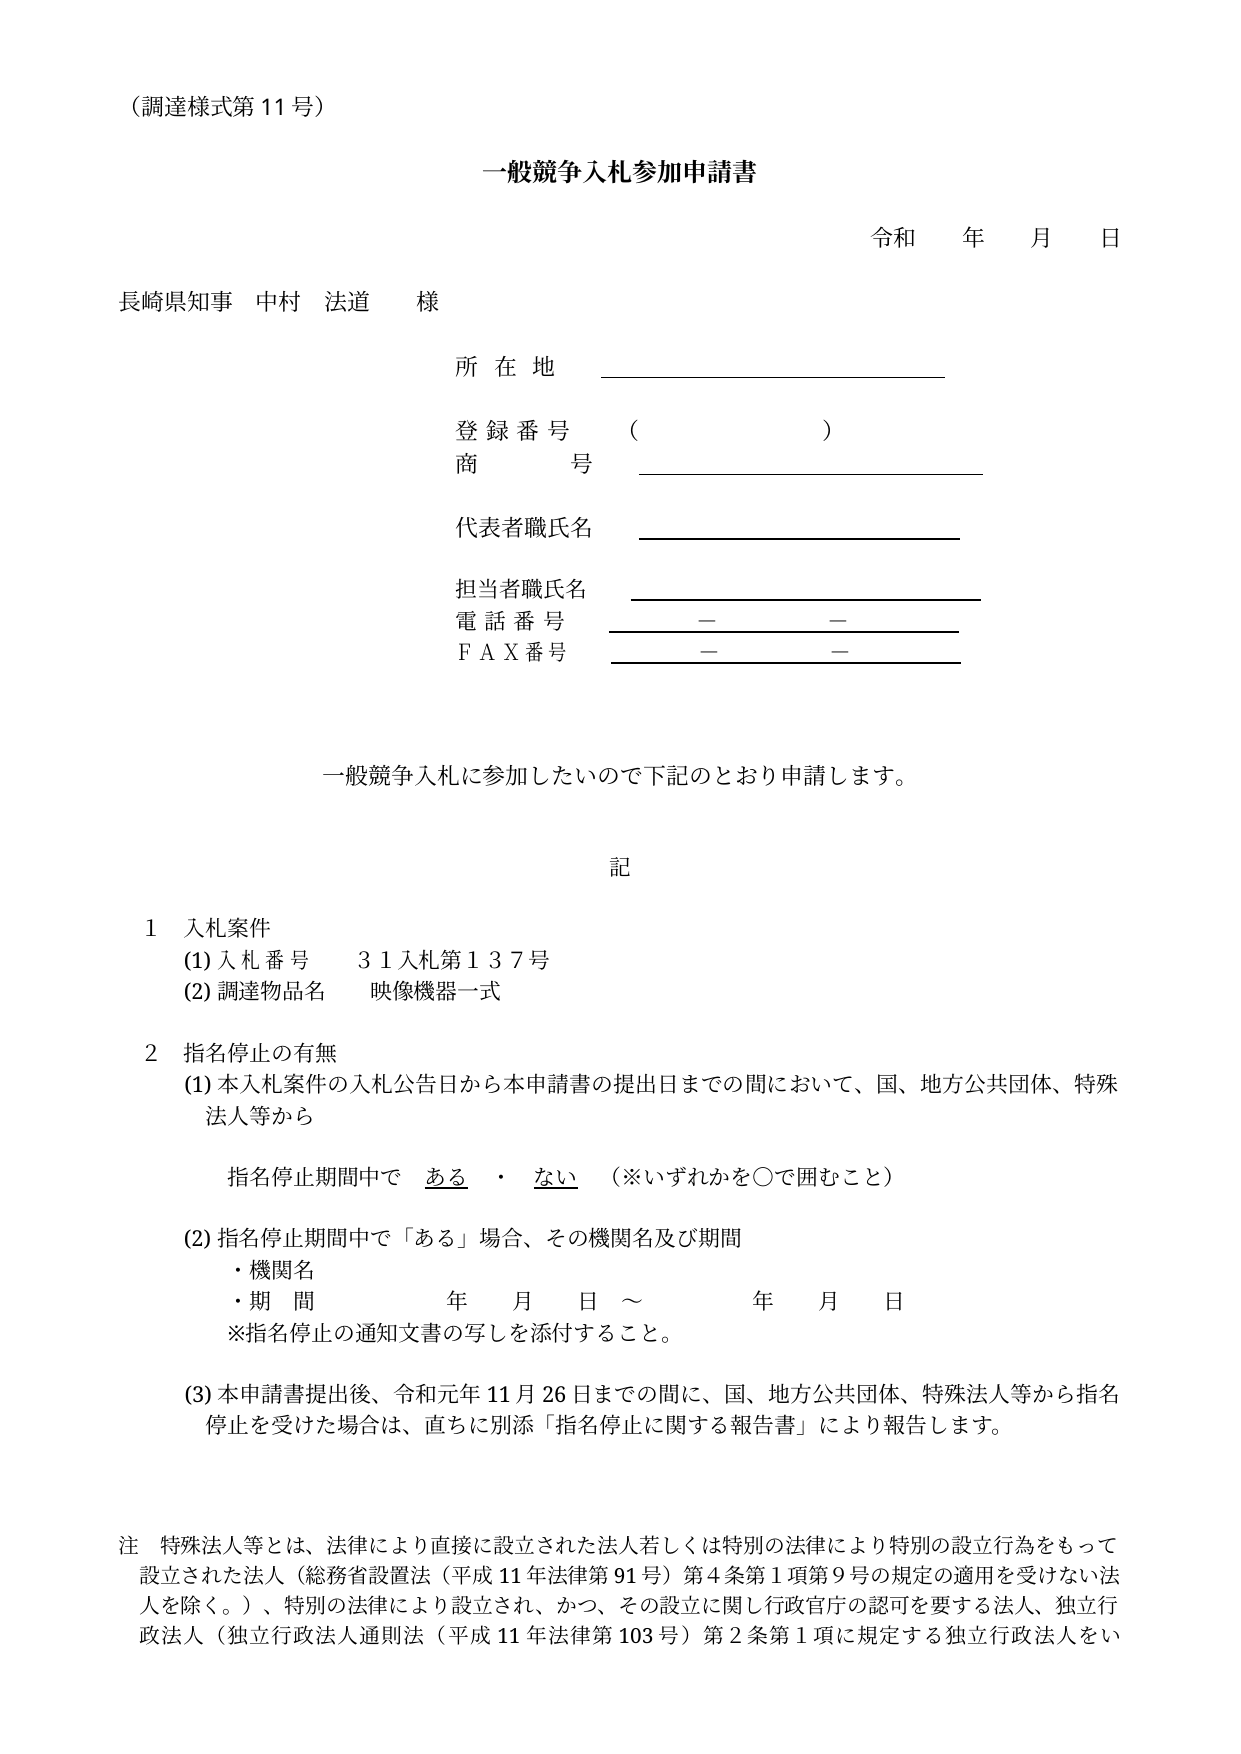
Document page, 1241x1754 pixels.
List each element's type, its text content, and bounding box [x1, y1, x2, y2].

text 記 [118, 850, 1122, 882]
text 電話番号 － － [455, 604, 1122, 635]
text 商 号 [455, 446, 1122, 478]
text (1) 入札番号 ３１入札第１３７号 [118, 943, 1122, 974]
text 指名停止期間中で ある ・ ない （※いずれかを○で囲むこと） [118, 1160, 1122, 1192]
text ・期 間 年 月 日 ～ 年 月 日 [118, 1284, 1122, 1316]
text (1) 本入札案件の入札公告日から本申請書の提出日までの間において、国、地方公共団体、特殊法人等から [140, 1067, 1122, 1130]
text ・機関名 [118, 1253, 1122, 1284]
text 所在地 [455, 348, 1122, 381]
text (2) 調達物品名 映像機器一式 [118, 974, 1122, 1006]
text 一般競争入札参加申請書 [118, 153, 1122, 189]
text 長崎県知事 中村 法道 様 [118, 284, 1122, 317]
text ２ 指名停止の有無 [118, 1036, 1122, 1067]
text ※指名停止の通知文書の写しを添付すること。 [118, 1316, 1122, 1347]
text １ 入札案件 [118, 911, 1122, 943]
text 代表者職氏名 [455, 510, 1122, 543]
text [118, 1529, 1122, 1649]
text 令和 年 月 日 [118, 220, 1122, 253]
text 担当者職氏名 [455, 572, 1122, 604]
text （調達様式第11号） [118, 89, 1122, 122]
text ＦＡＸ番号 － － [455, 635, 1122, 667]
text 登録番号 （ ） [455, 413, 1122, 446]
text (2) 指名停止期間中で「ある」場合、その機関名及び期間 [118, 1221, 1122, 1253]
text (3) 本申請書提出後、令和元年11月26日までの間に、国、地方公共団体、特殊法人等から指名停止を受けた場合は、直ちに別添「指名停止に関する報告書」により報告します。 [118, 1377, 1122, 1440]
text 一般競争入札に参加したいので下記のとおり申請します。 [118, 758, 1122, 791]
